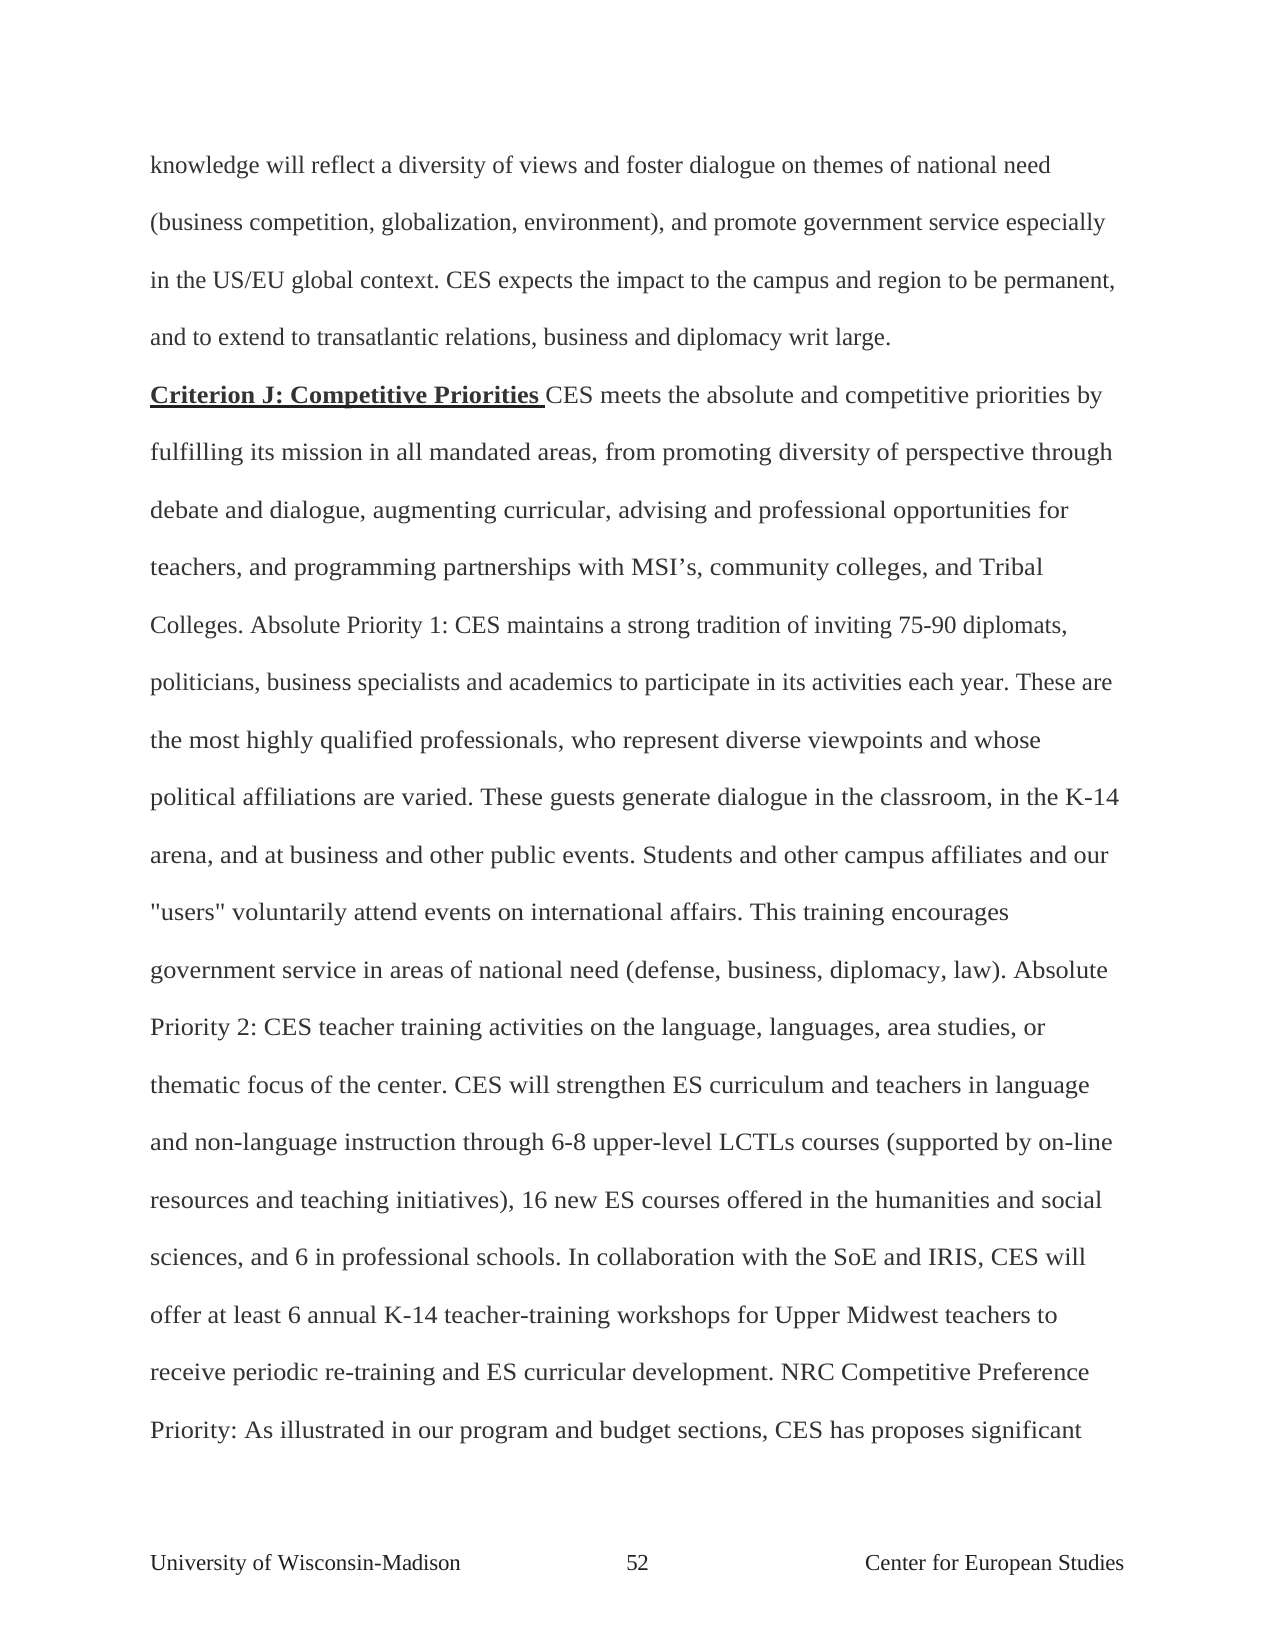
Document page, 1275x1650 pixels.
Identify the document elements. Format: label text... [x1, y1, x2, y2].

text fulfilling its mission in all mandated areas, from promoting diversity of perspective through debate and dialogue, augmenting curricular, advising and professional opportunities for teachers, and programming partnerships with MSI’s, community colleges, and Tribal Colleges. Absolute Priority 1: CES maintains a strong tradition of inviting 75-90 diplomats, politicians, business specialists and academics to participate in its activities each year. These are the most highly qualified professionals, who represent diverse viewpoints and whose political affiliations are varied. These guests generate dialogue in the classroom, in the K-14 arena, and at business and other public events. Students and other campus affiliates and our "users" voluntarily attend events on international affairs. This training encourages government service in areas of national need (defense, business, diplomacy, law). Absolute Priority 2: CES teacher training activities on the language, languages, area studies, or thematic focus of the center. CES will strengthen ES curriculum and teachers in language and non-language instruction through 6-8 upper-level LCTLs courses (supported by on-line resources and teaching initiatives), 16 new ES courses offered in the humanities and social sciences, and 6 in professional schools. In collaboration with the SoE and IRIS, CES will offer at least 6 annual K-14 teacher-training workshops for Upper Midwest teachers to receive periodic re-training and ES curricular development. NRC Competitive Preference Priority: As illustrated in our program and budget sections, CES has proposes significant [150, 437, 1123, 1444]
text knowledge will reflect a diversity of views and foster dialogue on themes of national need (business competition, globalization, environment), and promote government service especially in the US/EU global context. CES expects the impact to the campus and region to be permanent, and to extend to transatlantic relations, business and diplomacy writ large. [150, 150, 1119, 351]
text Criterion J: Competitive Priorities CES meets the absolute and competitive priorities by [150, 380, 1158, 409]
